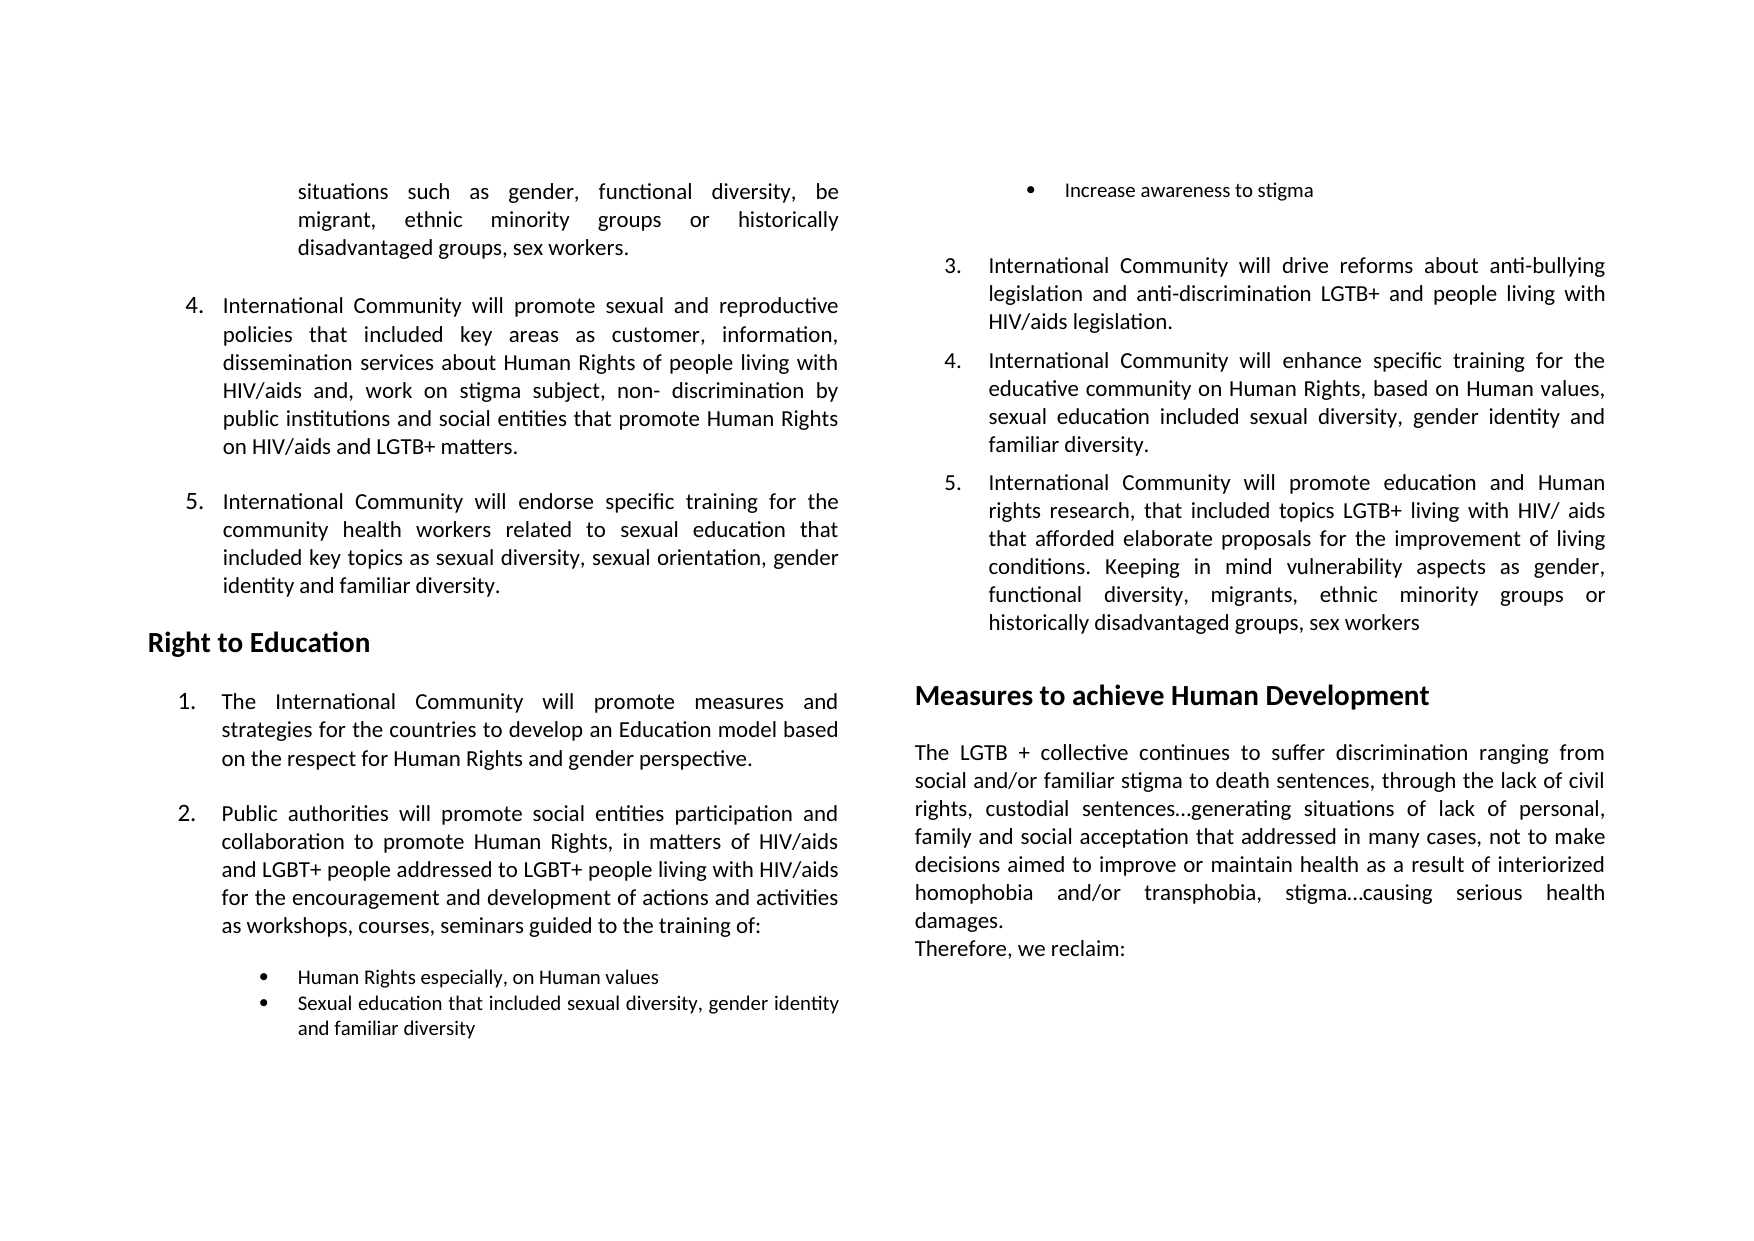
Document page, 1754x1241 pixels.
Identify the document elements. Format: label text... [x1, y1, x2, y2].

list The International Community will promote measures and strategies for the countries to develop an Education model based on the respect for Human Rights and gender perspective. [177, 685, 839, 772]
list Human Rights especially, on Human values [260, 964, 839, 990]
list Sexual education that included sexual diversity, gender identity and familiar diversity [260, 990, 839, 1041]
list International Community will promote sexual and reproductive policies that included key areas as customer, information, dissemination services about Human Rights of people living with HIV/aids and, work on stigma subject, non- discrimination by public institutions and social entities that promote Human Rights on HIV/aids and LGTB+ matters. [185, 289, 839, 460]
list International Community will drive reforms about anti-bullying legislation and anti-discrimination LGTB+ and people living with HIV/aids legislation. [944, 251, 1606, 336]
list Public authorities will promote social entities participation and collaboration to promote Human Rights, in matters of HIV/aids and LGBT+ people addressed to LGBT+ people living with HIV/aids for the encouragement and development of actions and activities as workshops, courses, seminars guided to the training of: [177, 797, 839, 939]
list International Community will endorse specific training for the community health workers related to sexual education that included key topics as sexual diversity, sexual orientation, gender identity and familiar diversity. [185, 485, 839, 599]
text Therefore, we reclaim: [914, 934, 1606, 962]
text Right to Education [148, 624, 839, 660]
text The LGTB + collective continues to suffer discrimination ranging from social and/or familiar stigma to death sentences, through the lack of civil rights, custodial sentences…generating situations of lack of personal, family and social acceptation that addressed in many cases, not to make decisions aimed to improve or maintain health as a result of interiorized homophobia and/or transphobia, stigma…causing serious health damages. [914, 738, 1606, 934]
text Measures to achieve Human Development [914, 677, 1606, 713]
list International Community will promote education and Human rights research, that included topics LGTB+ living with HIV/ aids that afforded elaborate proposals for the improvement of living conditions. Keeping in mind vulnerability aspects as gender, functional diversity, migrants, ethnic minority groups or historically disadvantaged groups, sex workers [944, 468, 1606, 637]
list Increase awareness to stigma [1027, 177, 1606, 203]
list International Community will enhance specific training for the educative community on Human Rights, based on Human values, sexual education included sexual diversity, gender identity and familiar diversity. [944, 346, 1606, 458]
